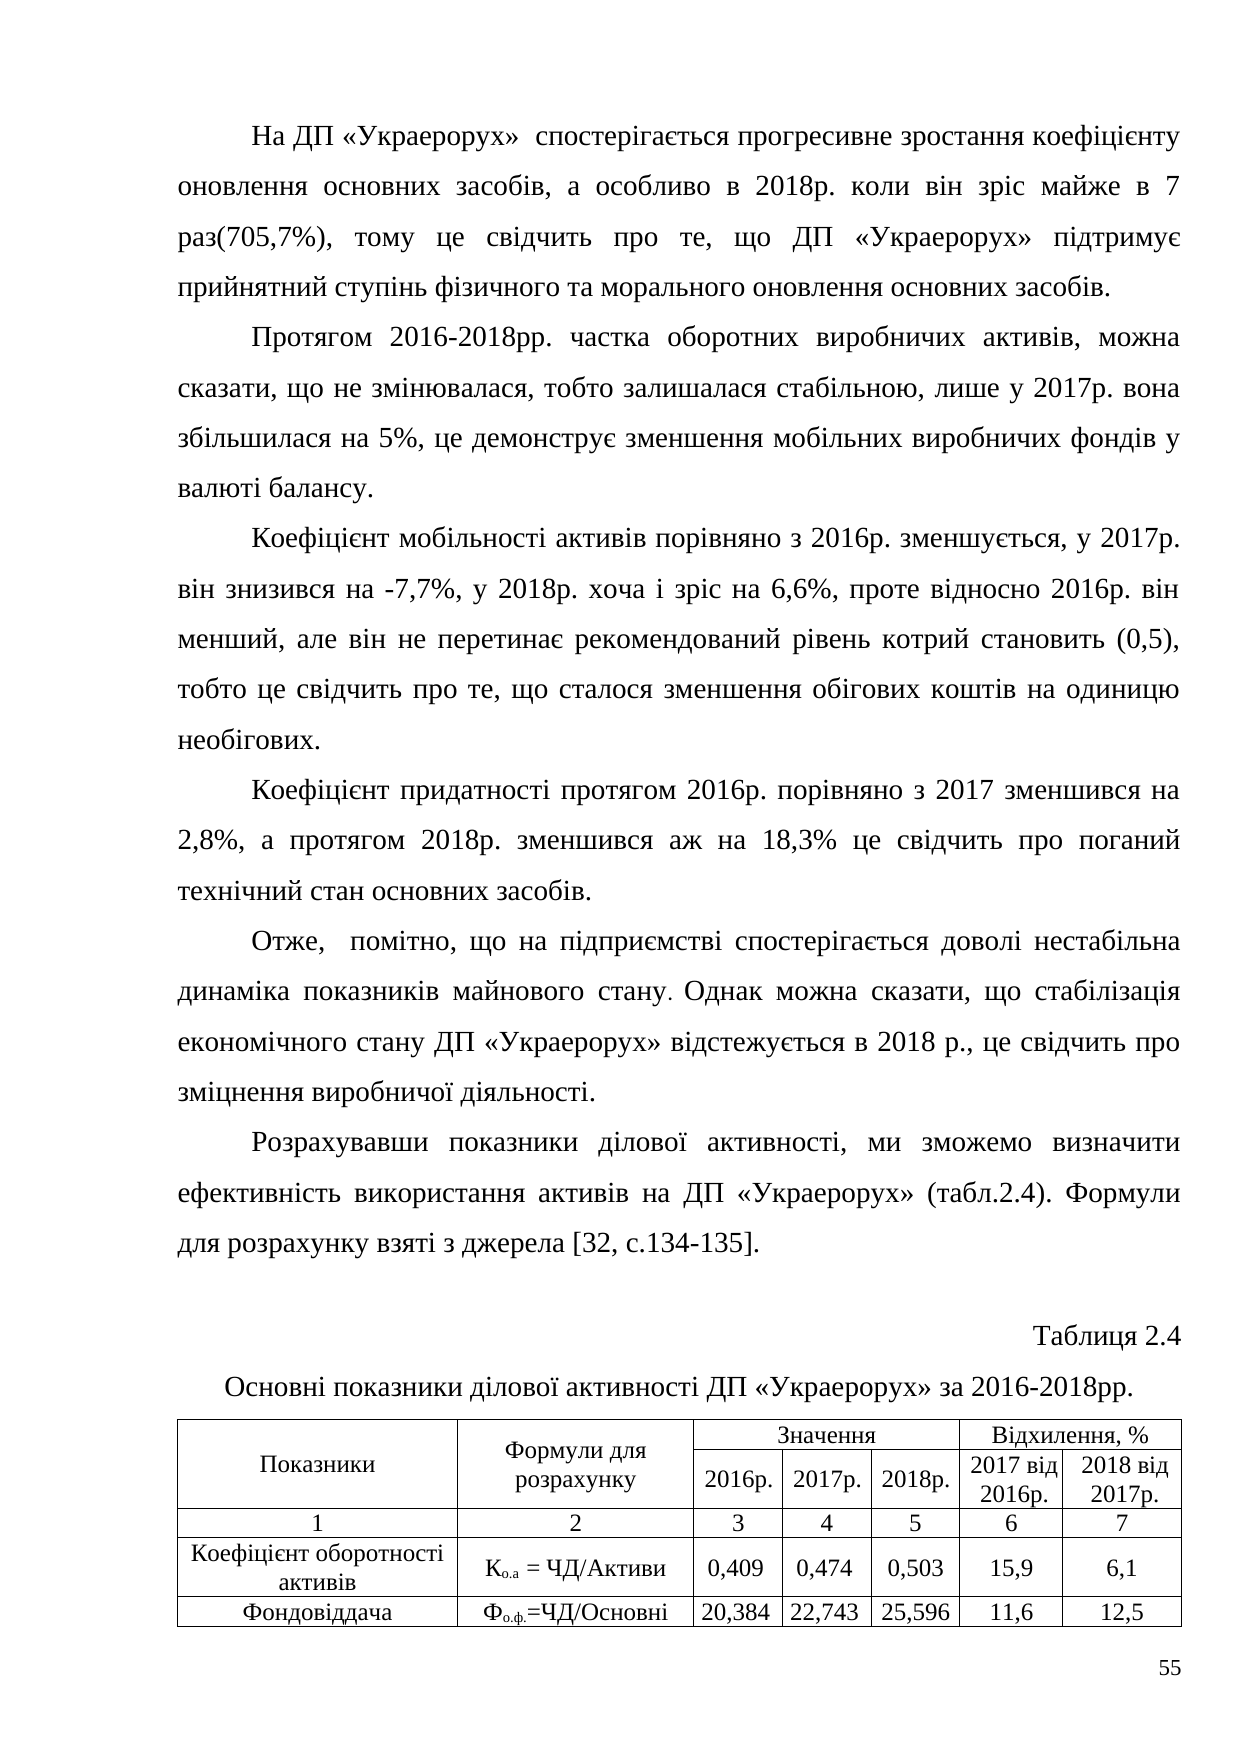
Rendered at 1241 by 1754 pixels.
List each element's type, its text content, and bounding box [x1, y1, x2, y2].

table_cell 0,503 [872, 1538, 959, 1596]
table_cell 15,9 [960, 1538, 1062, 1596]
table_cell 11,6 [960, 1597, 1062, 1626]
table_cell 2018 від 2017р. [1063, 1450, 1181, 1507]
table_cell 7 [1063, 1509, 1181, 1537]
text Отже, помітно, що на підприємстві спостерігається доволі нестабільна динаміка показників майнового стану. Однак можна сказати, що стабілізація економічного стану ДП «Украерорух» відстежується в 2018 р., це свідчить про зміцнення виробничої діяльності. [177, 923, 1181, 1108]
text Коефіцієнт придатності протягом 2016р. порівняно з 2017 зменшився на 2,8%, а протягом 2018р. зменшився аж на 18,3% це свідчить про поганий технічний стан основних засобів. [177, 772, 1181, 906]
table_cell 5 [872, 1509, 959, 1537]
table_cell 22,743 [783, 1597, 871, 1626]
table_cell 6 [960, 1509, 1062, 1537]
table_cell 2017 від 2016р. [960, 1450, 1062, 1507]
table_cell 3 [694, 1509, 782, 1537]
table_header Значення [694, 1420, 959, 1449]
table_cell 6,1 [1063, 1538, 1181, 1596]
table_cell 2018р. [872, 1450, 959, 1507]
table_cell 4 [783, 1509, 871, 1537]
table_cell Фондовіддача [178, 1597, 457, 1626]
text Розрахувавши показники ділової активності, ми зможемо визначити ефективність використання активів на ДП «Украерорух» (табл.2.4). Формули для розрахунку взяті з джерела [32, с.134-135]. [177, 1124, 1181, 1258]
table_cell 1 [178, 1509, 457, 1537]
table_header Показники [178, 1420, 457, 1507]
text Коефіцієнт мобільності активів порівняно з 2016р. зменшується, у 2017р. він знизився на -7,7%, у 2018р. хоча і зріс на 6,6%, проте відносно 2016р. він менший, але він не перетинає рекомендований рівень котрий становить (0,5), тобто це свідчить про те, що сталося зменшення обігових коштів на одиницю необігових. [177, 521, 1181, 755]
table_cell 25,596 [872, 1597, 959, 1626]
text Таблиця 2.4 [177, 1318, 1181, 1352]
table_cell 0,409 [694, 1538, 782, 1596]
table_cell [458, 1597, 693, 1626]
text На ДП «Украерорух» спостерігається прогресивне зростання коефіцієнту оновлення основних засобів, а особливо в 2018р. коли він зріс майже в 7 раз(705,7%), тому це свідчить про те, що ДП «Украерорух» підтримує прийнятний ступінь фізичного та морального оновлення основних засобів. [177, 118, 1181, 303]
table_cell 20,384 [694, 1597, 782, 1626]
table_cell 12,5 [1063, 1597, 1181, 1626]
table_cell 2 [458, 1509, 693, 1537]
table_cell Коефіцієнт оборотності активів [178, 1538, 457, 1596]
table_cell 0,474 [783, 1538, 871, 1596]
table_cell 2016р. [694, 1450, 782, 1507]
table_cell Ко.а = ЧД/Активи [458, 1538, 693, 1596]
table_header Формули для розрахунку [458, 1420, 693, 1507]
table_cell 2017р. [783, 1450, 871, 1507]
text Основні показники ділової активності ДП «Украерорух» за 2016-2018рр. [177, 1369, 1181, 1402]
text Протягом 2016-2018рр. частка оборотних виробничих активів, можна сказати, що не змінювалася, тобто залишалася стабільною, лише у 2017р. вона збільшилася на 5%, це демонструє зменшення мобільних виробничих фондів у валюті балансу. [177, 319, 1181, 504]
table_header Відхилення, % [960, 1420, 1181, 1449]
